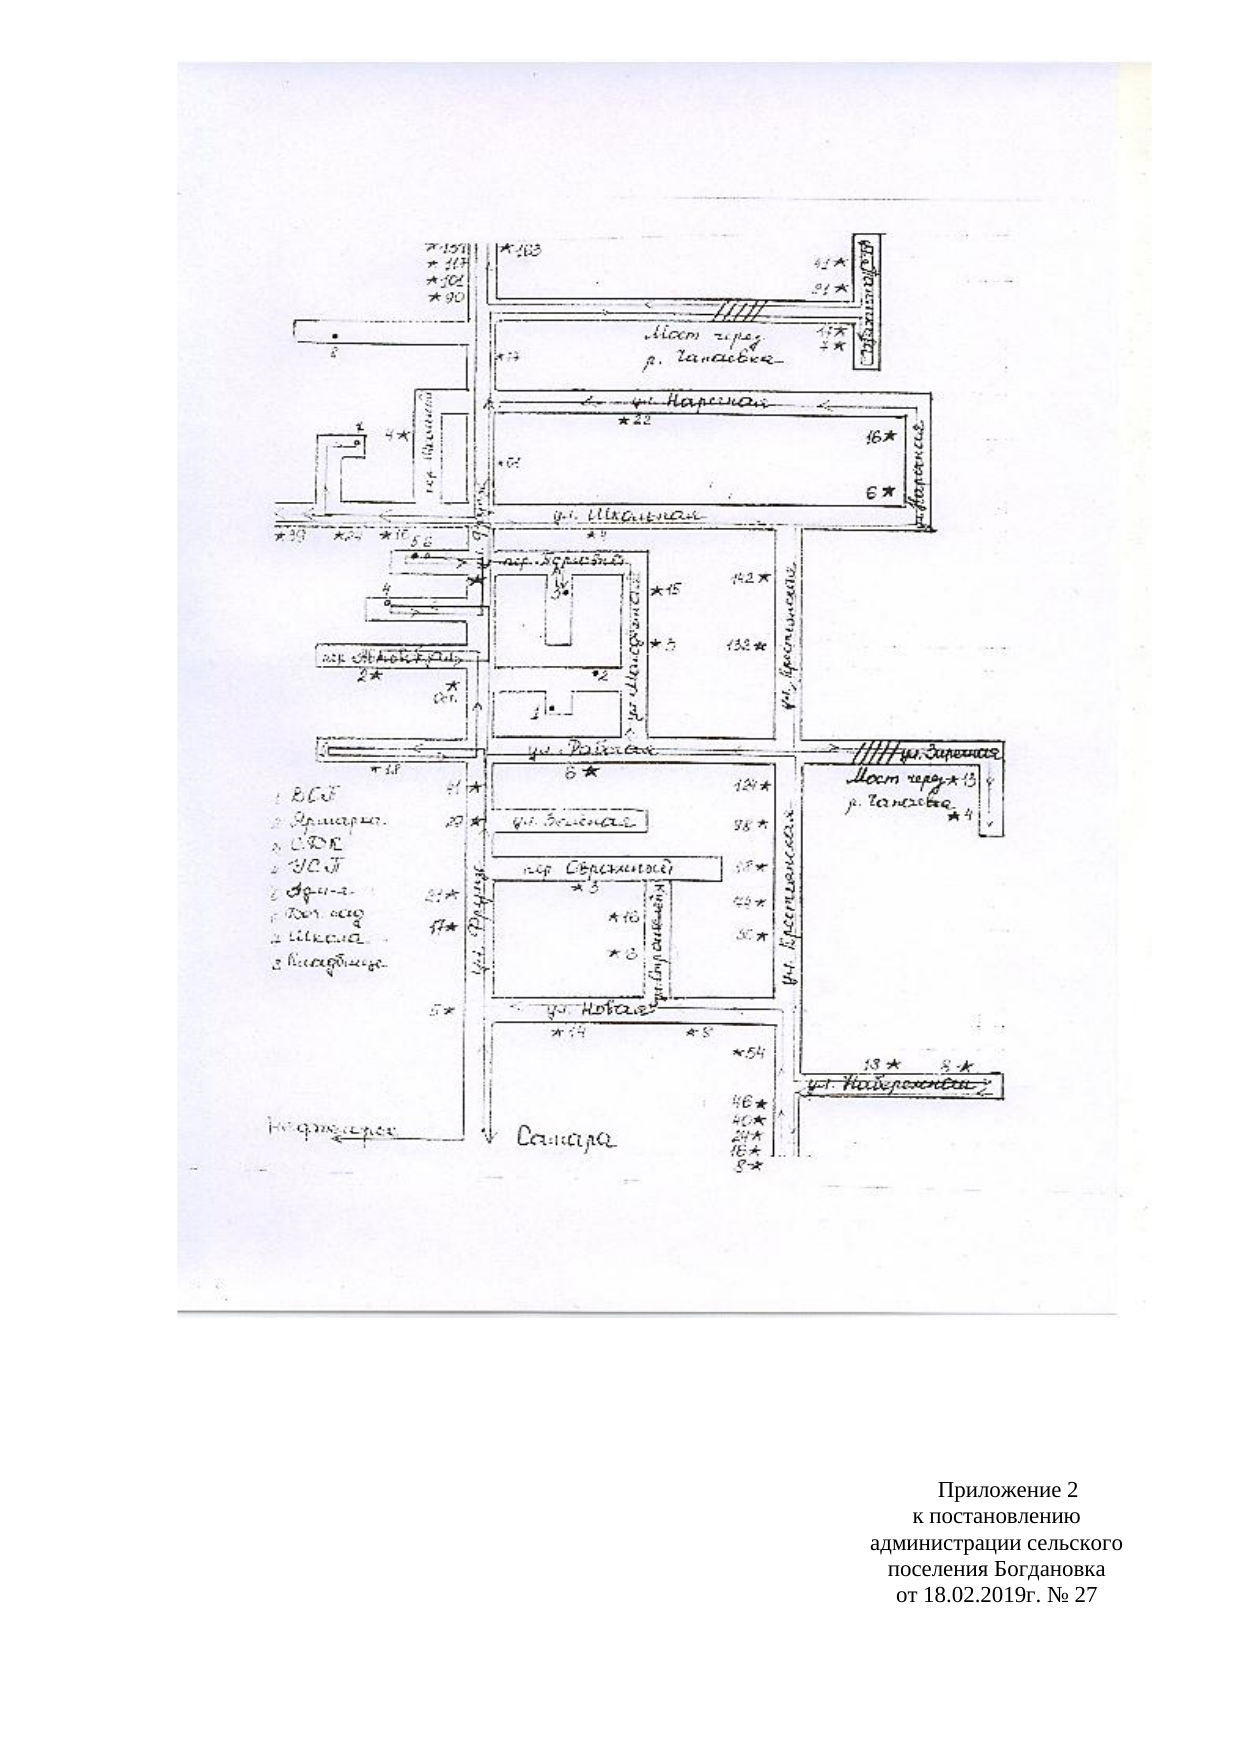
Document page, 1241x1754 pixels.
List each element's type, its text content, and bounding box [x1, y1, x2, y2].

text от 18.02.2019г. № 27 [842, 1581, 1152, 1608]
text Приложение 2 [177, 1476, 1152, 1502]
picture [177, 59, 1152, 1318]
text к постановлению администрации сельского поселения Богдановка [842, 1502, 1152, 1581]
